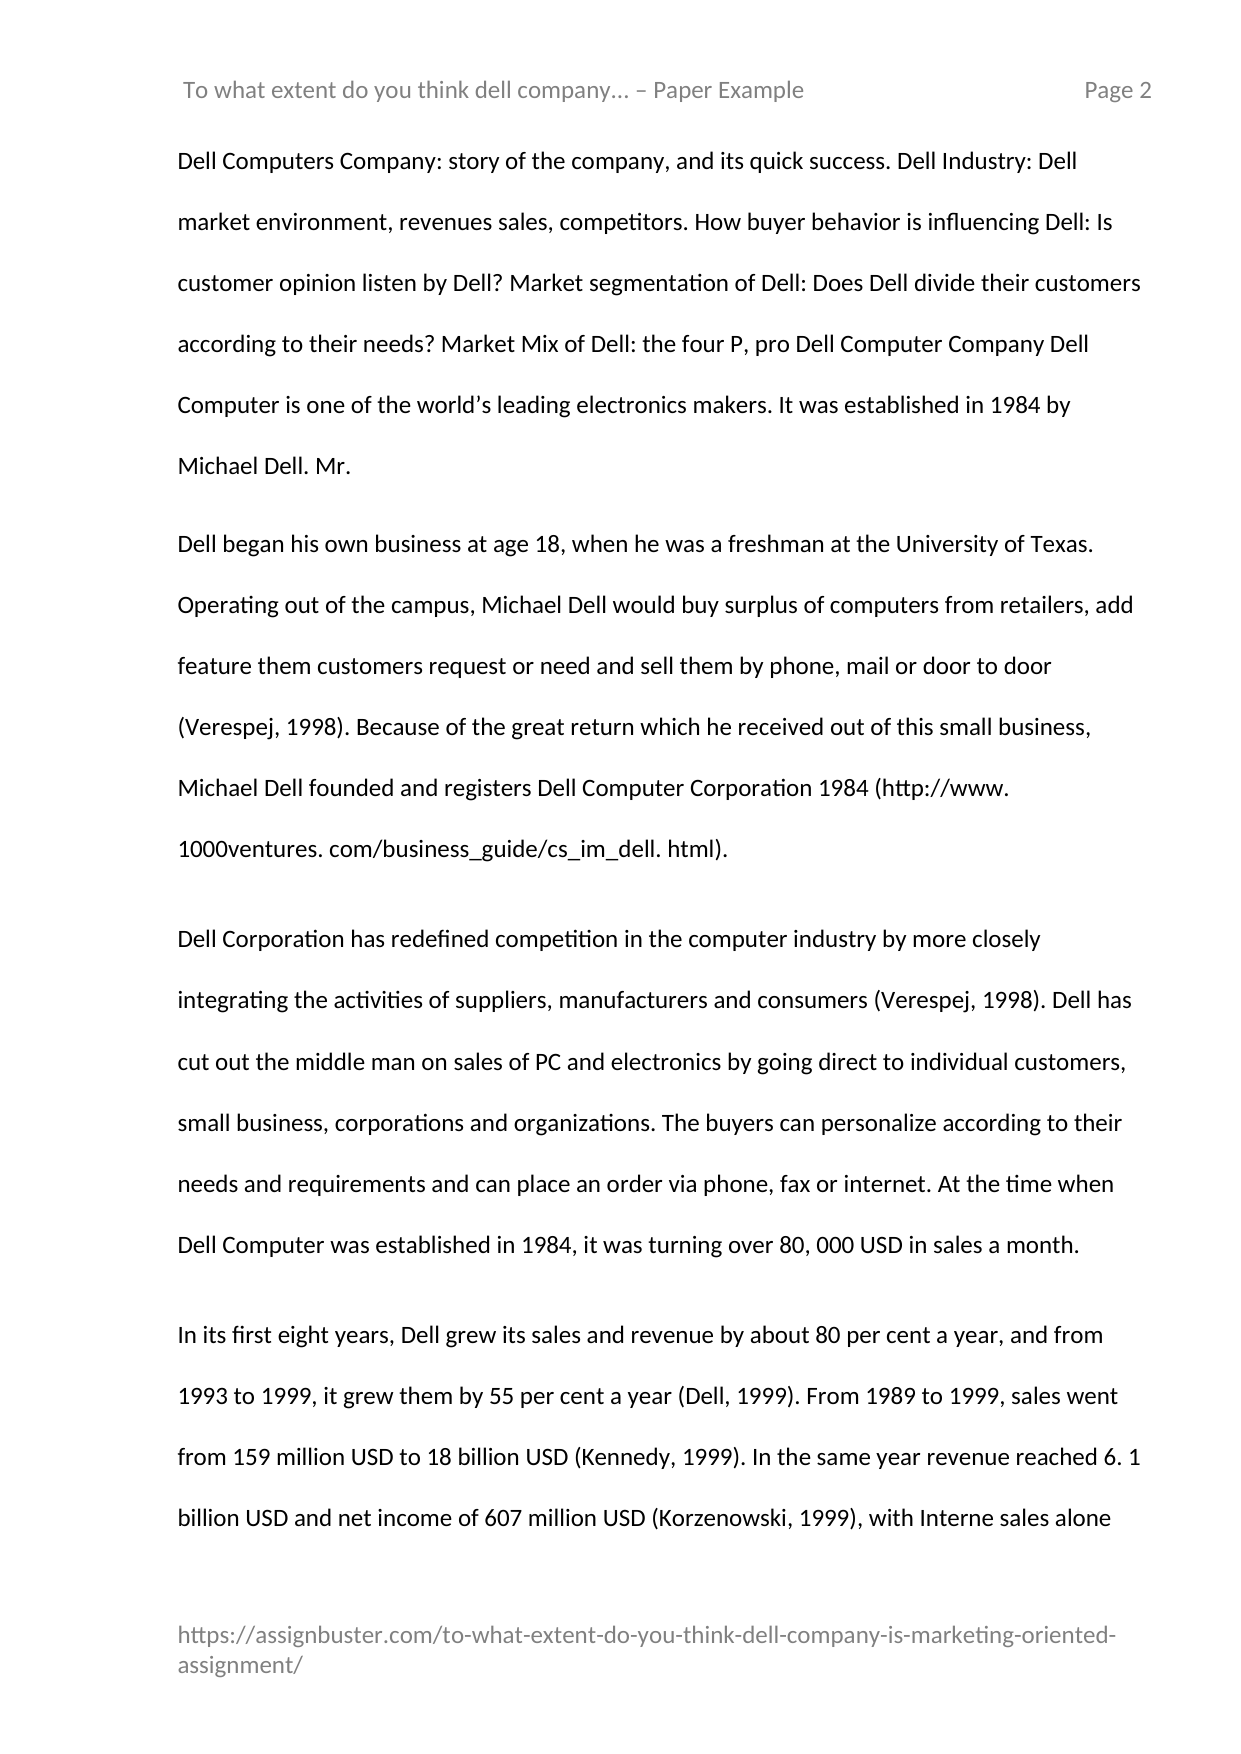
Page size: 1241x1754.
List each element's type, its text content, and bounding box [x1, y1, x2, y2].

text Dell Corporation has redefined competition in the computer industry by more closely integrating the activities of suppliers, manufacturers and consumers (Verespej, 1998). Dell has cut out the middle man on sales of PC and electronics by going direct to individual customers, small business, corporations and organizations. The buyers can personalize according to their needs and requirements and can place an order via phone, fax or internet. At the time when Dell Computer was established in 1984, it was turning over 80, 000 USD in sales a month. [177, 924, 1152, 1259]
text Dell began his own business at age 18, when he was a freshman at the University of Texas. Operating out of the campus, Michael Dell would buy surplus of computers from retailers, add feature them customers request or need and sell them by phone, mail or door to door (Verespej, 1998). Because of the great return which he received out of this small business, Michael Dell founded and registers Dell Computer Corporation 1984 (http://www. 1000ventures. com/business_guide/cs_im_dell. html). [177, 528, 1152, 864]
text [177, 1319, 1152, 1533]
text Dell Computers Company: story of the company, and its quick success. Dell Industry: Dell market environment, revenues sales, competitors. How buyer behavior is influencing Dell: Is customer opinion listen by Dell? Market segmentation of Dell: Does Dell divide their customers according to their needs? Market Mix of Dell: the four P, pro Dell Computer Company Dell Computer is one of the world’s leading electronics makers. It was established in 1984 by Michael Dell. Mr. [177, 145, 1152, 481]
